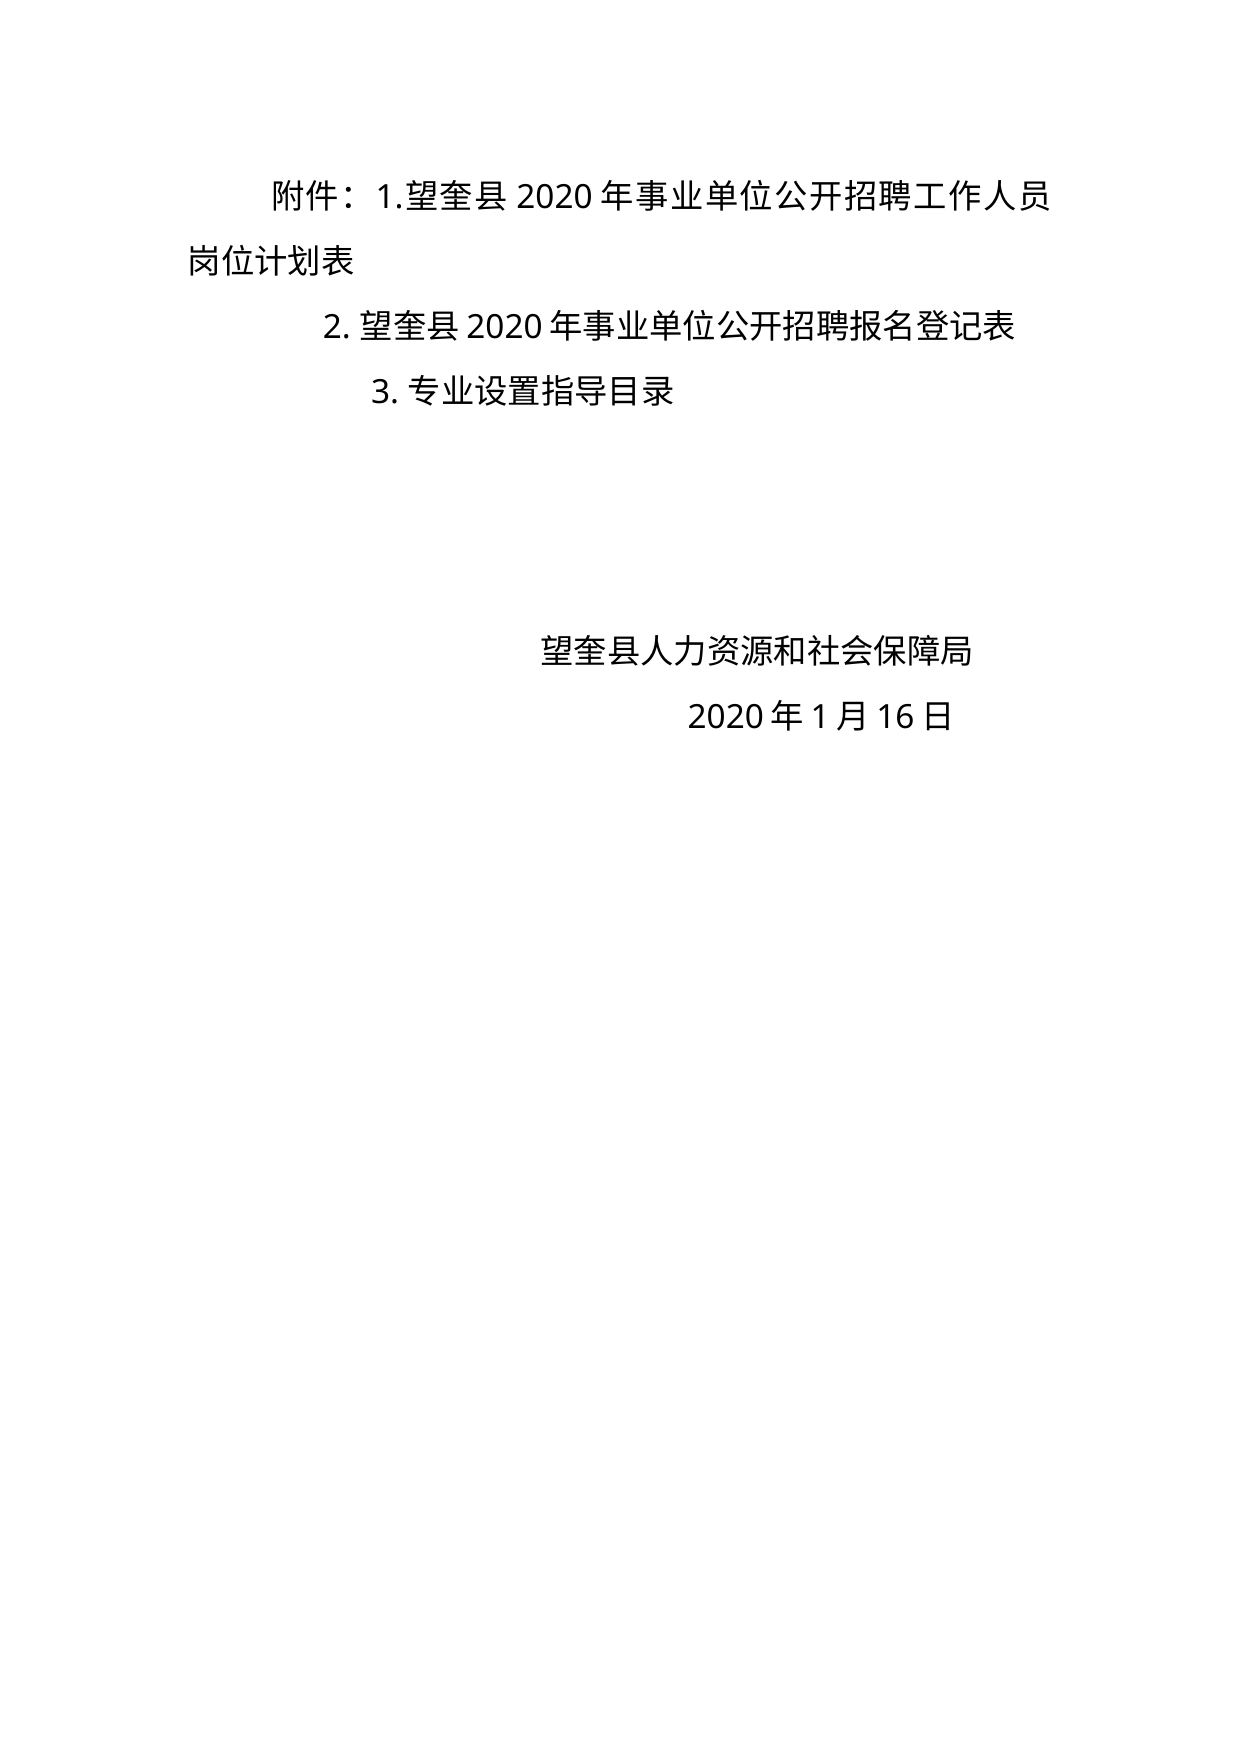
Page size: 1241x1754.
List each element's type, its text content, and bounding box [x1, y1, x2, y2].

text 3. 专业设置指导目录 [187, 357, 1053, 422]
text 附件：1.望奎县2020年事业单位公开招聘工作人员岗位计划表 [187, 162, 1053, 292]
text 2020年1月16日 [187, 682, 1053, 747]
text 2. 望奎县2020年事业单位公开招聘报名登记表 [187, 292, 1053, 357]
text 望奎县人力资源和社会保障局 [187, 617, 1053, 682]
